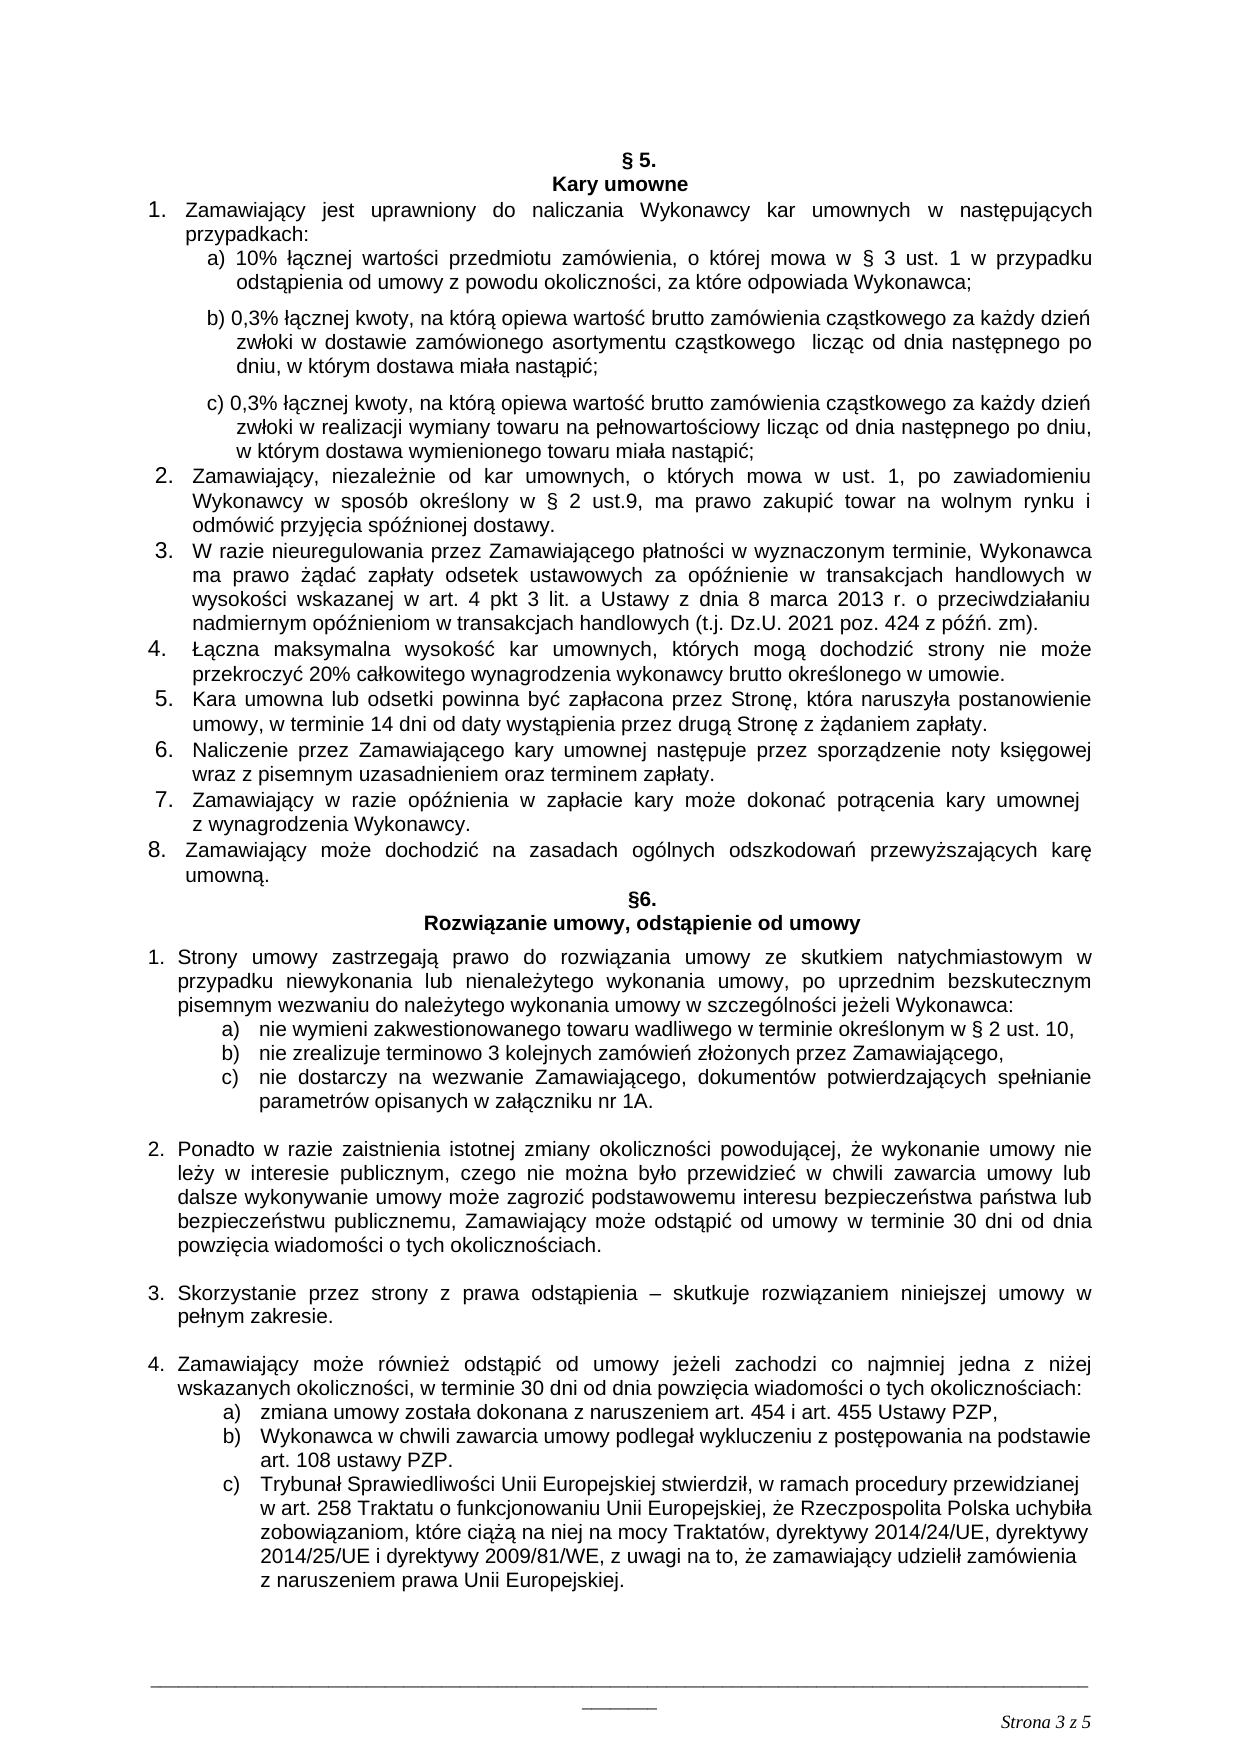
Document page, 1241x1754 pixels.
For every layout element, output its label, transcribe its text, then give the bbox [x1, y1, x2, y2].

text b) 0,3% łącznej kwoty, na którą opiewa wartość brutto zamówienia cząstkowego za każdy dzień zwłoki w dostawie zamówionego asortymentu cząstkowego licząc od dnia następnego po dniu, w którym dostawa miała nastąpić; [207, 306, 1093, 378]
list Naliczenie przez Zamawiającego kary umownej następuje przez sporządzenie noty księgowej wraz z pisemnym uzasadnieniem oraz terminem zapłaty. [154, 736, 1093, 786]
list Trybunał Sprawiedliwości Unii Europejskiej stwierdził, w ramach procedury przewidzianej w art. 258 Traktatu o funkcjonowaniu Unii Europejskiej, że Rzeczpospolita Polska uchybiła zobowiązaniom, które ciążą na niej na mocy Traktatów, dyrektywy 2014/24/UE, dyrektywy 2014/25/UE i dyrektywy 2009/81/WE, z uwagi na to, że zamawiający udzielił zamówienia z naruszeniem prawa Unii Europejskiej. [223, 1472, 1093, 1592]
list Skorzystanie przez strony z prawa odstąpienia – skutkuje rozwiązaniem niniejszej umowy w pełnym zakresie. [148, 1280, 1093, 1328]
list nie wymieni zakwestionowanego towaru wadliwego w terminie określonym w § 2 ust. 10, [221, 1017, 1093, 1041]
list Kara umowna lub odsetki powinna być zapłacona przez Stronę, która naruszyła postanowienie umowy, w terminie 14 dni od daty wystąpienia przez drugą Stronę z żądaniem zapłaty. [154, 685, 1093, 736]
list W razie nieuregulowania przez Zamawiającego płatności w wyznaczonym terminie, Wykonawca ma prawo żądać zapłaty odsetek ustawowych za opóźnienie w transakcjach handlowych w wysokości wskazanej w art. 4 pkt 3 lit. a Ustawy z dnia 8 marca 2013 r. o przeciwdziałaniu nadmiernym opóźnieniom w transakcjach handlowych (t.j. Dz.U. 2021 poz. 424 z późń. zm). [154, 537, 1093, 635]
list Zamawiający może również odstąpić od umowy jeżeli zachodzi co najmniej jedna z niżej wskazanych okoliczności, w terminie 30 dni od dnia powzięcia wiadomości o tych okolicznościach: [148, 1352, 1093, 1400]
list Zamawiający jest uprawniony do naliczania Wykonawcy kar umownych w następujących przypadkach: [148, 196, 1093, 246]
list nie zrealizuje terminowo 3 kolejnych zamówień złożonych przez Zamawiającego, [221, 1041, 1093, 1065]
text § 5. [185, 148, 1093, 172]
list Strony umowy zastrzegają prawo do rozwiązania umowy ze skutkiem natychmiastowym w przypadku niewykonania lub nienależytego wykonania umowy, po uprzednim bezskutecznym pisemnym wezwaniu do należytego wykonania umowy w szczególności jeżeli Wykonawca: [148, 945, 1093, 1017]
list Wykonawca w chwili zawarcia umowy podlegał wykluczeniu z postępowania na podstawie art. 108 ustawy PZP. [223, 1424, 1093, 1472]
text c) 0,3% łącznej kwoty, na którą opiewa wartość brutto zamówienia cząstkowego za każdy dzień zwłoki w realizacji wymiany towaru na pełnowartościowy licząc od dnia następnego po dniu, w którym dostawa wymienionego towaru miała nastąpić; [207, 391, 1093, 462]
list Zamawiający w razie opóźnienia w zapłacie kary może dokonać potrącenia kary umownej z wynagrodzenia Wykonawcy. [154, 786, 1093, 836]
list Zamawiający, niezależnie od kar umownych, o których mowa w ust. 1, po zawiadomieniu Wykonawcy w sposób określony w § 2 ust.9, ma prawo zakupić towar na wolnym rynku i odmówić przyjęcia spóźnionej dostawy. [154, 462, 1093, 537]
text Kary umowne [148, 172, 1093, 196]
text §6. [192, 887, 1093, 911]
list Zamawiający może dochodzić na zasadach ogólnych odszkodowań przewyższających karę umowną. [148, 836, 1093, 887]
text a) 10% łącznej wartości przedmiotu zamówienia, o której mowa w 3 ust. 1 w przypadku odstąpienia od umowy z powodu okoliczności, za które odpowiada Wykonawca; [207, 246, 1093, 294]
list zmiana umowy została dokonana z naruszeniem art. 454 i art. 455 Ustawy PZP, [223, 1400, 1093, 1424]
list Łączna maksymalna wysokość kar umownych, których mogą dochodzić strony nie może przekroczyć 20% całkowitego wynagrodzenia wykonawcy brutto określonego w umowie. [148, 635, 1093, 685]
list nie dostarczy na wezwanie Zamawiającego, dokumentów potwierdzających spełnianie parametrów opisanych w załączniku nr 1A. [221, 1065, 1093, 1113]
list Ponadto w razie zaistnienia istotnej zmiany okoliczności powodującej, że wykonanie umowy nie leży w interesie publicznym, czego nie można było przewidzieć w chwili zawarcia umowy lub dalsze wykonywanie umowy może zagrozić podstawowemu interesu bezpieczeństwa państwa lub bezpieczeństwu publicznemu, Zamawiający może odstąpić od umowy w terminie 30 dni od dnia powzięcia wiadomości o tych okolicznościach. [148, 1137, 1093, 1256]
text Rozwiązanie umowy, odstąpienie od umowy [192, 911, 1093, 934]
